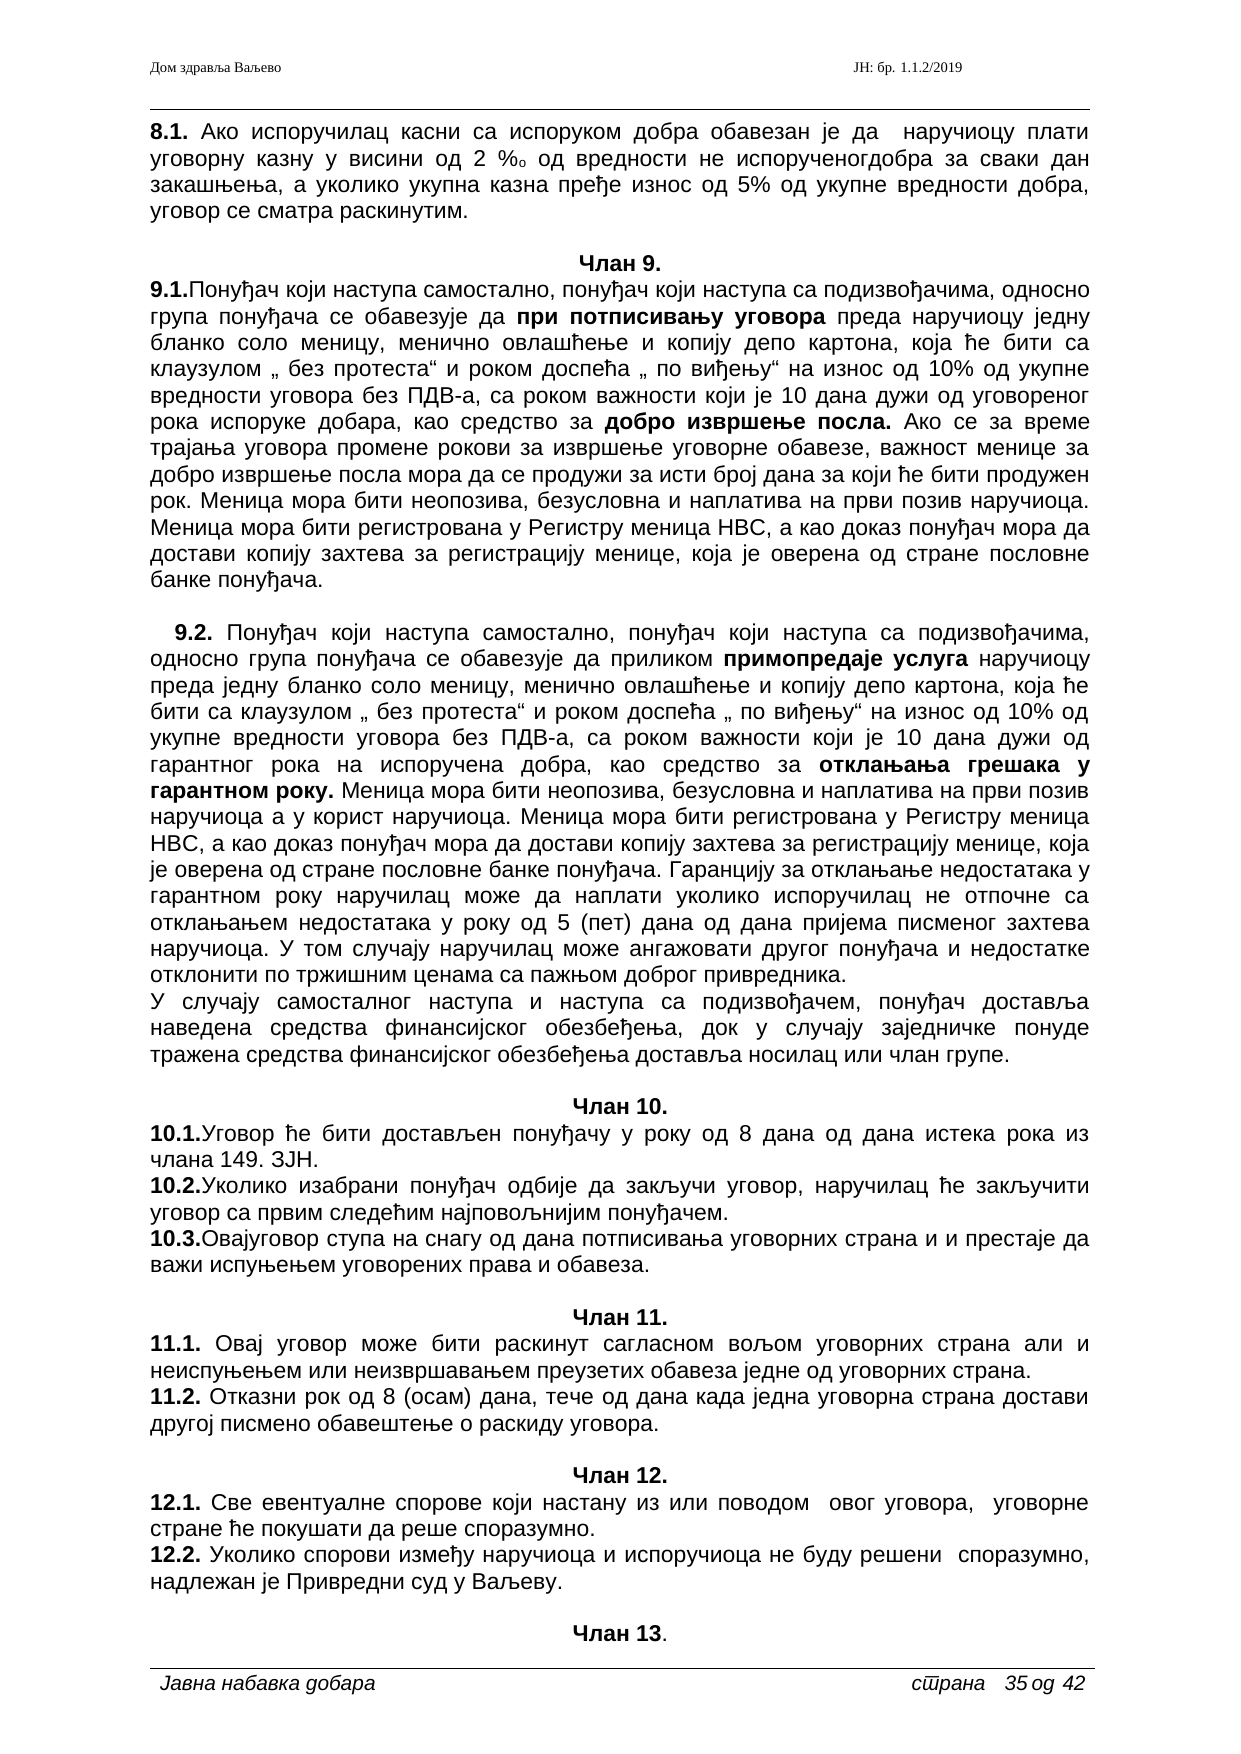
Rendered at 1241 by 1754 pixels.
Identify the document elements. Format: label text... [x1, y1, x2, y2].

text 10.1.Уговор ће бити достављен понуђачу у року од 8 дана од дана истека рока из члана 149. ЗЈН. [150, 1119, 1090, 1172]
text 8.1. Ако испоручилац касни са испоруком добра обавезан је да наручиоцу плати уговорну казну у висини од 2 %о од вредности не испорученогдобра за сваки дан закашњења, а уколико укупна казна пређе износ од 5% од укупне вредности добра, уговор се сматра раскинутим. [150, 118, 1090, 223]
text Члан 12. [150, 1462, 1090, 1488]
text 10.3.Овајуговор ступа на снагу од дана потписивања уговорних страна и и престаје да важи испуњењем уговорених права и обавеза. [150, 1225, 1090, 1278]
text Члан 10. [150, 1093, 1090, 1119]
text 9.1.Понуђач који наступа самостално, понуђач који наступа са подизвођачима, односно група понуђача се обавезује да при потписивању уговора преда наручиоцу једну бланко соло меницу, менично овлашћење и копију депо картона, која ће бити са клаузулом „ без протеста“ и роком доспећа „ по виђењу“ на износ од 10% од укупне вредности уговора без ПДВ-а, са роком важности који је 10 дана дужи од уговореног рока испоруке добара, као средство за добро извршење посла. Ако се за време трајања уговора промене рокови за извршење уговорне обавезе, важност менице за добро извршење посла мора да се продужи за исти број дана за који ће бити продужен рок. Меница мора бити неопозива, безусловна и наплатива на први позив наручиоца. Меница мора бити регистрована у Регистру меница НВС, а као доказ понуђач мора да достави копију захтева за регистрацију менице, која је оверена од стране пословне банке понуђача. [150, 276, 1090, 592]
text 12.2. Уколико спорови између наручиоца и испоручиоца не буду решени споразумно, надлежан је Привредни суд у Ваљеву. [150, 1541, 1090, 1594]
text 9.2. Понуђач који наступа самостално, понуђач који наступа са подизвођачима, односно група понуђача се обавезује да приликом примопредаје услуга наручиоцу преда једну бланко соло меницу, менично овлашћење и копију депо картона, која ће бити са клаузулом „ без протеста“ и роком доспећа „ по виђењу“ на износ од 10% од укупне вредности уговора без ПДВ-а, са роком важности који је 10 дана дужи од гарантног рока на испоручена добра, као средство за отклањања грешака у гарантном року. Меница мора бити неопозива, безусловна и наплатива на први позив наручиоца а у корист наручиоца. Меница мора бити регистрована у Регистру меница НВС, а као доказ понуђач мора да достави копију захтева за регистрацију менице, која је оверена од стране пословне банке понуђача. Гаранцију за отклањање недостатака у гарантном року наручилац може да наплати уколико испоручилац не отпочне са отклањањем недостатака у року од 5 (пет) дана од дана пријема писменог захтева наручиоца. У том случају наручилац може ангажовати другог понуђача и недостатке отклонити по тржишним ценама са пажњом доброг привредника. [120, 619, 1090, 988]
text 12.1. Све евентуалне спорове који настану из или поводом овог уговора, уговорне стране ће покушати да реше споразумно. [150, 1488, 1090, 1541]
text Члан 13. [150, 1620, 1090, 1647]
text У случају самосталног наступа и наступа са подизвођачем, понуђач доставља наведена средства финансијског обезбеђења, док у случају заједничке понуде тражена средства финансијског обезбеђења доставља носилац или члан групе. [150, 988, 1090, 1067]
text Члан 11. [150, 1304, 1090, 1330]
text 11.1. Овај уговор може бити раскинут сагласном вољом уговорних страна али и неиспуњењем или неизвршавањем преузетих обавеза једне од уговорних страна. [150, 1330, 1090, 1383]
text 10.2.Уколико изабрани понуђач одбије да закључи уговор, наручилац ће закључити уговор са првим следећим најповољнијим понуђачем. [150, 1172, 1090, 1225]
text Члан 9. [150, 250, 1090, 276]
text 11.2. Отказни рок од 8 (осам) дана, тече од дана када једна уговорна страна достави другој писмено обавештење о раскиду уговора. [150, 1383, 1090, 1436]
